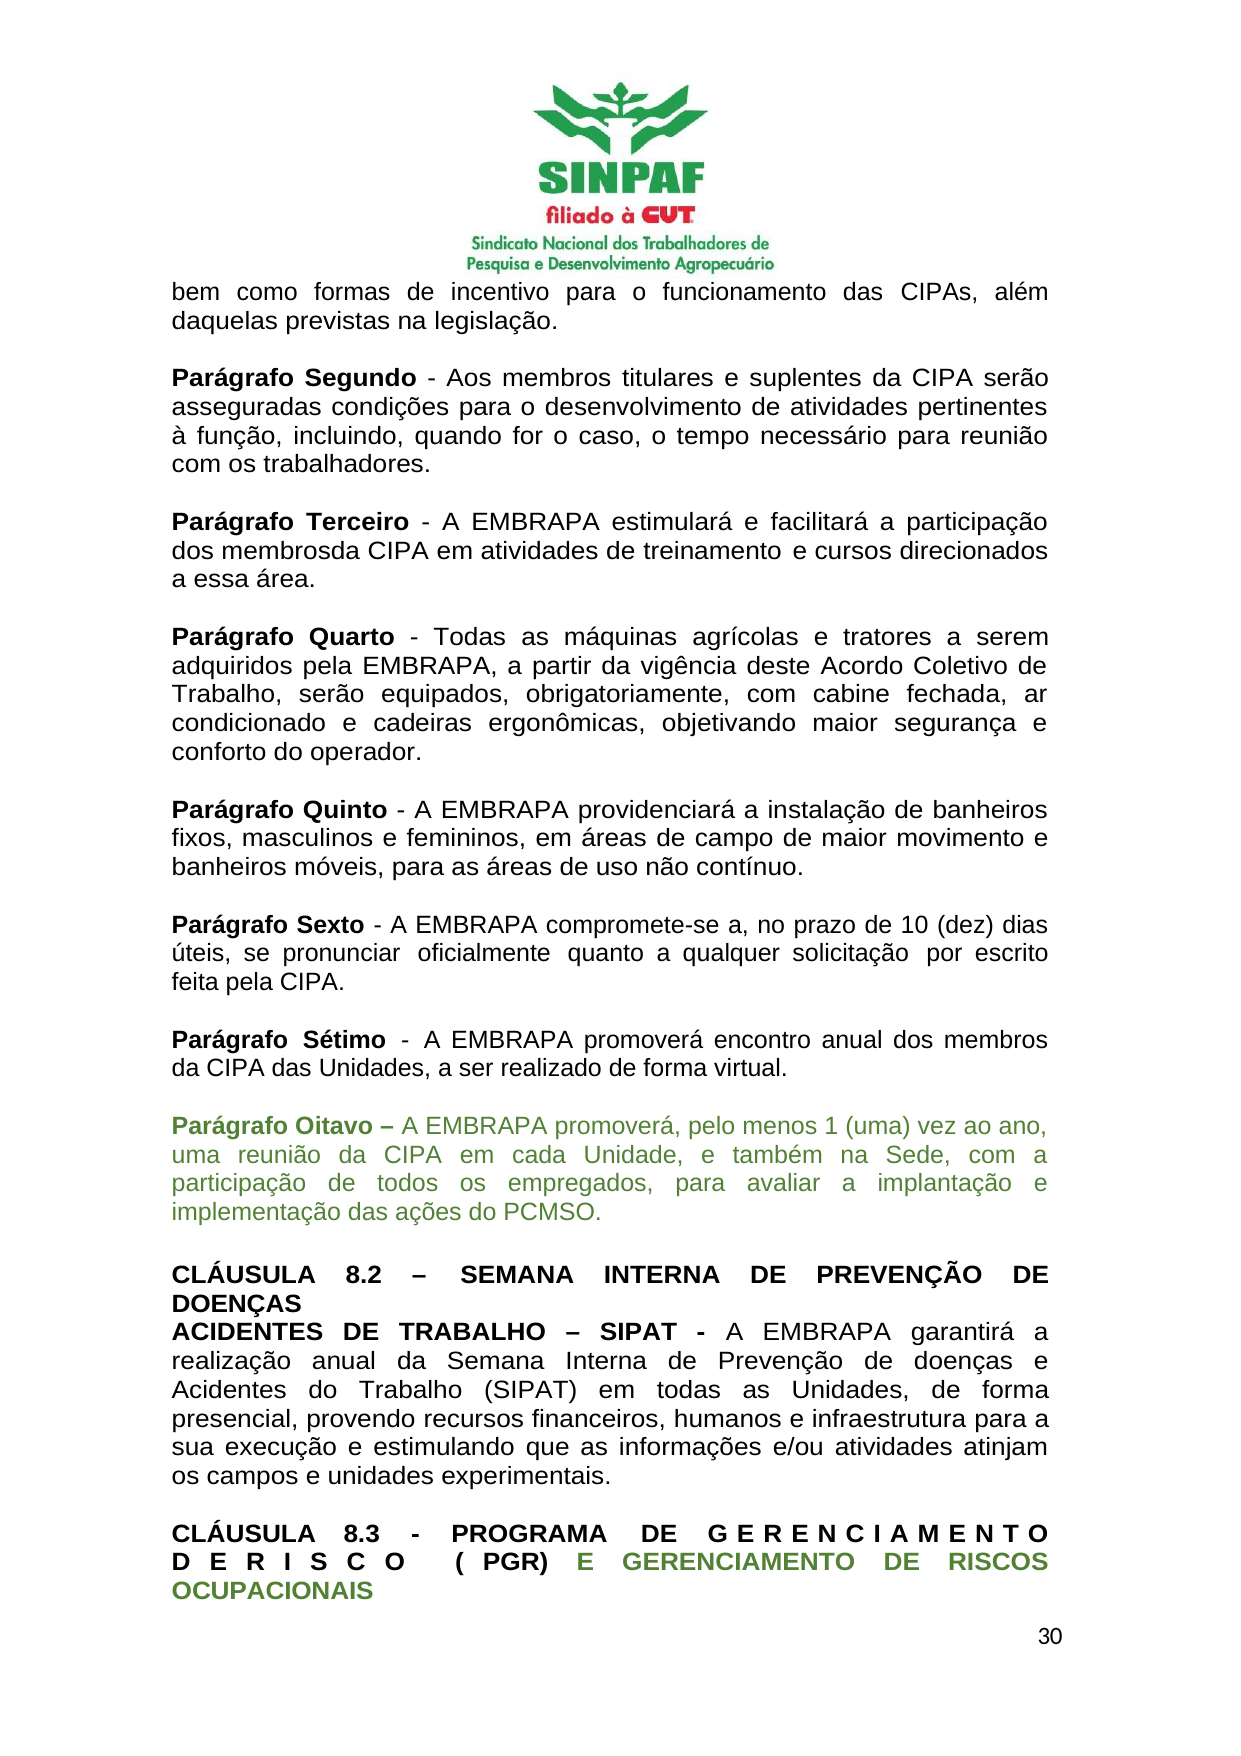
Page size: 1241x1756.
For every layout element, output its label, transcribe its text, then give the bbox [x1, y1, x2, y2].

subtitle CLÁUSULA 8.3 - PROGRAMA DE G E R E N C I A M E N T O D E R I S C O ( PGR) E GERENCIAMENTO DE RISCOS OCUPACIONAIS [171, 1519, 1049, 1605]
text Parágrafo Quarto - Todas as máquinas agrícolas e tratores a serem adquiridos pela EMBRAPA, a partir da vigência deste Acordo Coletivo de Trabalho, serão equipados, obrigatoriamente, com cabine fechada, ar condicionado e cadeiras ergonômicas, objetivando maior segurança e conforto do operador. [171, 622, 1049, 766]
text Parágrafo Sétimo - A EMBRAPA promoverá encontro anual dos membros da CIPA das Unidades, a ser realizado de forma virtual. [171, 1025, 1049, 1082]
text Parágrafo Terceiro - A EMBRAPA estimulará e facilitará a participação dos membrosda CIPA em atividades de treinamento e cursos direcionados a essa área. [171, 507, 1049, 593]
subtitle CLÁUSULA 8.2 – SEMANA INTERNA DE PREVENÇÃO DE DOENÇAS [171, 1260, 1049, 1317]
text Parágrafo Segundo - Aos membros titulares e suplentes da CIPA serão asseguradas condições para o desenvolvimento de atividades pertinentes à função, incluindo, quando for o caso, o tempo necessário para reunião com os trabalhadores. [171, 363, 1049, 478]
picture [464, 73, 778, 277]
text Parágrafo Sexto - A EMBRAPA compromete-se a, no prazo de 10 (dez) dias úteis, se pronunciar oficialmente quanto a qualquer solicitação por escrito feita pela CIPA. [171, 910, 1049, 996]
text Parágrafo Quinto - A EMBRAPA providenciará a instalação de banheiros fixos, masculinos e femininos, em áreas de campo de maior movimento e banheiros móveis, para as áreas de uso não contínuo. [171, 794, 1049, 881]
text Parágrafo Oitavo – A EMBRAPA promoverá, pelo menos 1 (uma) vez ao ano, uma reunião da CIPA em cada Unidade, e também na Sede, com a participação de todos os empregados, para avaliar a implantação e implementação das ações do PCMSO. [171, 1111, 1049, 1226]
text ACIDENTES DE TRABALHO – SIPAT - A EMBRAPA garantirá a realização anual da Semana Interna de Prevenção de doenças e Acidentes do Trabalho (SIPAT) em todas as Unidades, de forma presencial, provendo recursos financeiros, humanos e infraestrutura para a sua execução e estimulando que as informações e/ou atividades atinjam os campos e unidades experimentais. [171, 1317, 1049, 1490]
